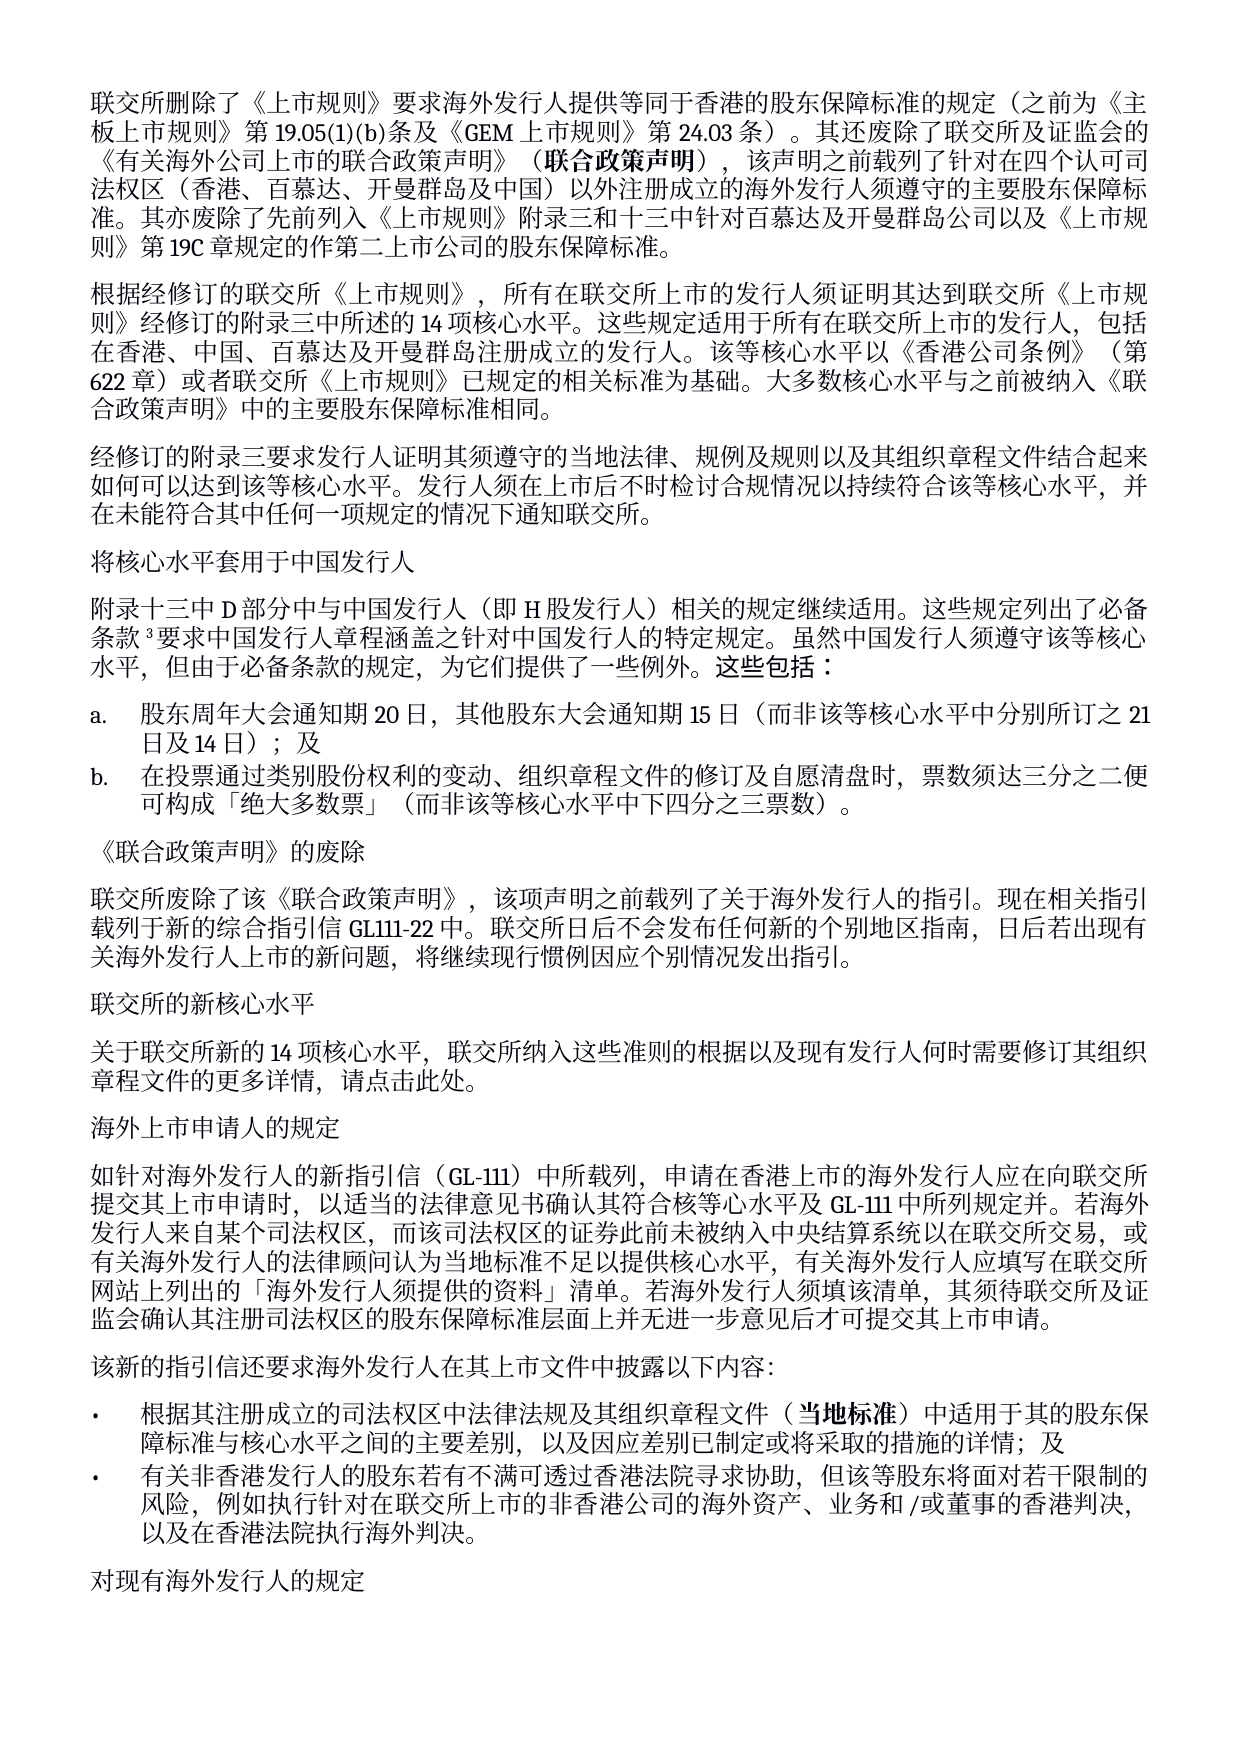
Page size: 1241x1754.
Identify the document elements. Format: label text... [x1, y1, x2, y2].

text 如针对海外发行人的新指引信（GL-111）中所载列，申请在香港上市的海外发行人应在向联交所提交其上市申请时，以适当的法律意见书确认其符合核等心水平及GL-111中所列规定并。若海外发行人来自某个司法权区，而该司法权区的证券此前未被纳入中央结算系统以在联交所交易，或有关海外发行人的法律顾问认为当地标准不足以提供核心水平，有关海外发行人应填写在联交所网站上列出的「海外发行人须提供的资料」清单。若海外发行人须填该清单，其须待联交所及证监会确认其注册司法权区的股东保障标准层面上并无进一步意见后才可提交其上市申请。 [90, 1162, 1150, 1335]
text 附录十三中D部分中与中国发行人（即H股发行人）相关的规定继续适用。这些规定列出了必备条款3要求中国发行人章程涵盖之针对中国发行人的特定规定。虽然中国发行人须遵守该等核心水平，但由于必备条款的规定，为它们提供了一些例外。这些包括： [90, 596, 1150, 682]
list 股东周年大会通知期20日，其他股东大会通知期15日（而非该等核心水平中分别所订之21日及14日）；及 [90, 701, 1150, 759]
text 海外上市申请人的规定 [90, 1115, 1150, 1144]
text 关于联交所新的14项核心水平，联交所纳入这些准则的根据以及现有发行人何时需要修订其组织章程文件的更多详情，请点击此处。 [90, 1039, 1150, 1096]
text 《联合政策声明》的废除 [90, 839, 1150, 867]
text 将核心水平套用于中国发行人 [90, 549, 1150, 577]
text 联交所删除了《上市规则》要求海外发行人提供等同于香港的股东保障标准的规定（之前为《主板上市规则》第19.05(1)(b)条及《GEM上市规则》第24.03条）。其还废除了联交所及证监会的《有关海外公司上市的联合政策声明》（联合政策声明），该声明之前载列了针对在四个认可司法权区（香港、百慕达、开曼群岛及中国）以外注册成立的海外发行人须遵守的主要股东保障标准。其亦废除了先前列入《上市规则》附录三和十三中针对百慕达及开曼群岛公司以及《上市规则》第19C章规定的作第二上市公司的股东保障标准。 [90, 90, 1150, 262]
text 经修订的附录三要求发行人证明其须遵守的当地法律、规例及规则以及其组织章程文件结合起来如何可以达到该等核心水平。发行人须在上市后不时检讨合规情况以持续符合该等核心水平，并在未能符合其中任何一项规定的情况下通知联交所。 [90, 444, 1150, 530]
text 根据经修订的联交所《上市规则》，所有在联交所上市的发行人须证明其达到联交所《上市规则》经修订的附录三中所述的14项核心水平。这些规定适用于所有在联交所上市的发行人，包括在香港、中国、百慕达及开曼群岛注册成立的发行人。该等核心水平以《香港公司条例》（第622章）或者联交所《上市规则》已规定的相关标准为基础。大多数核心水平与之前被纳入《联合政策声明》中的主要股东保障标准相同。 [90, 281, 1150, 425]
list 在投票通过类别股份权利的变动、组织章程文件的修订及自愿清盘时，票数须达三分之二便可构成「绝大多数票」（而非该等核心水平中下四分之三票数）。 [90, 762, 1150, 820]
list 有关非香港发行人的股东若有不满可透过香港法院寻求协助，但该等股东将面对若干限制的风险，例如执行针对在联交所上市的非香港公司的海外资产、业务和/或董事的香港判决，以及在香港法院执行海外判决。 [90, 1462, 1150, 1549]
text 联交所废除了该《联合政策声明》，该项声明之前载列了关于海外发行人的指引。现在相关指引载列于新的综合指引信GL111-22中。联交所日后不会发布任何新的个别地区指南，日后若出现有关海外发行人上市的新问题，将继续现行惯例因应个别情况发出指引。 [90, 886, 1150, 972]
list 根据其注册成立的司法权区中法律法规及其组织章程文件（当地标准）中适用于其的股东保障标准与核心水平之间的主要差别，以及因应差别已制定或将采取的措施的详情；及 [90, 1401, 1150, 1459]
text 该新的指引信还要求海外发行人在其上市文件中披露以下内容： [90, 1354, 1150, 1382]
text 对现有海外发行人的规定 [90, 1567, 1150, 1596]
text 联交所的新核心水平 [90, 991, 1150, 1020]
